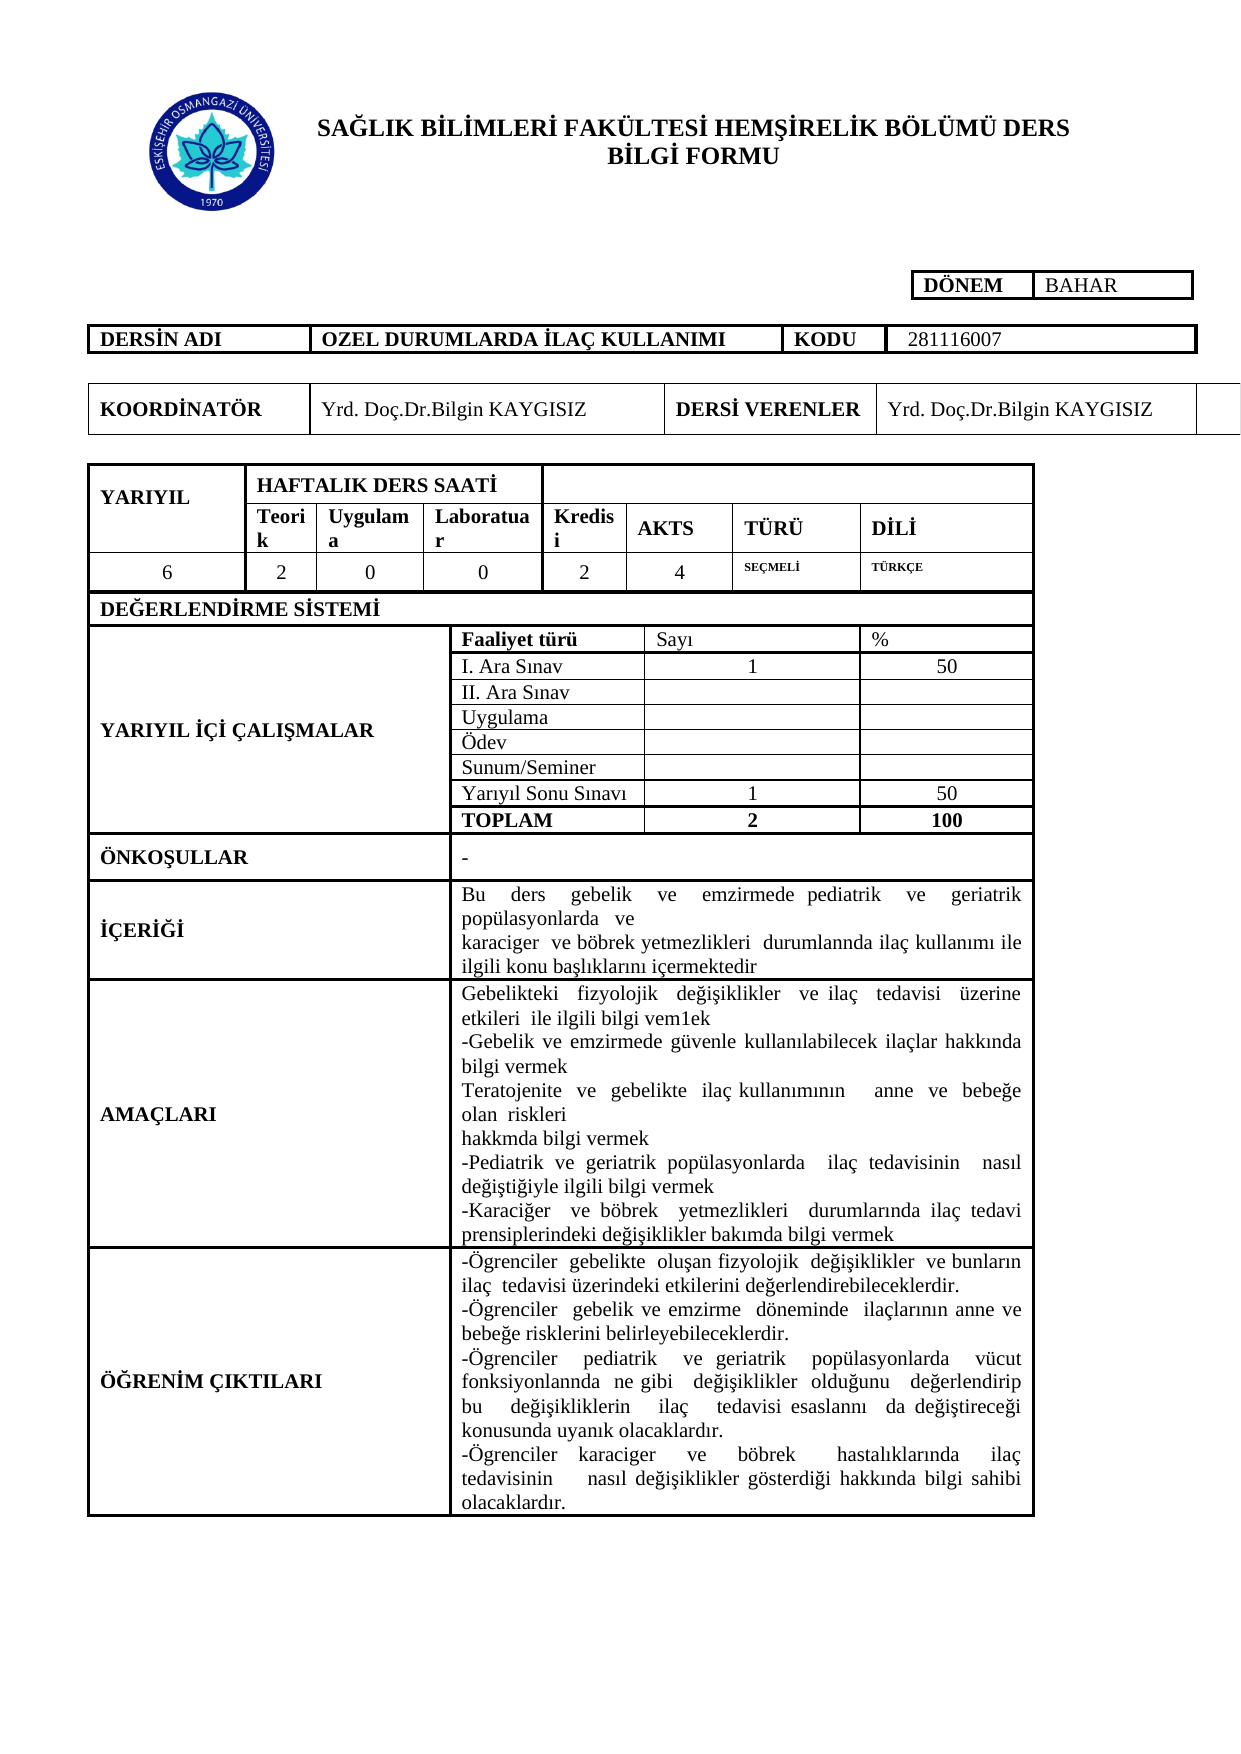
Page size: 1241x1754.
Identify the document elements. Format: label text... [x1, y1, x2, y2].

table_cell TÜRÜ [733, 504, 860, 552]
table_cell [861, 755, 1032, 779]
table_cell Ödev [452, 730, 644, 754]
table_cell YARIYIL İÇİ ÇALIŞMALAR [90, 627, 449, 832]
table_header YARIYIL [90, 466, 244, 552]
table_cell TÜRKÇE [861, 553, 1032, 590]
table_header OZEL DURUMLARDA İLAÇ KULLANIMI [312, 327, 781, 351]
table_cell Uygulama [317, 504, 423, 552]
table_cell [645, 755, 859, 779]
picture [147, 88, 276, 214]
table_cell [861, 680, 1032, 704]
table_cell 2 [645, 808, 859, 832]
table_cell 100 [861, 808, 1032, 832]
table_cell Yarıyıl Sonu Sınavı [452, 781, 644, 805]
table_cell Bu ders gebelik ve emzirmede pediatrik ve geriatrik popülasyonlarda ve karaciger ve böbrek yetmezlikleri durumlannda ilaç kullanımı ile ilgili konu başlıklarını içermektedir [452, 882, 1032, 978]
table_cell Kredisi [544, 504, 626, 552]
table_cell 4 [627, 553, 732, 590]
table_header BAHAR [1035, 273, 1191, 297]
table_cell II. Ara Sınav [452, 680, 644, 704]
table_cell DİLİ [861, 504, 1032, 552]
table_cell ÖNKOŞULLAR [90, 835, 449, 879]
table_cell İÇERİĞİ [90, 882, 449, 978]
table_cell Faaliyet türü [452, 627, 644, 651]
table_cell Laboratuar [424, 504, 541, 552]
table_cell [645, 705, 859, 729]
table_cell - [452, 835, 1032, 879]
table_cell 0 [424, 553, 541, 590]
table_header DERSİ VERENLER [665, 384, 876, 434]
table_header Yrd. Doç.Dr.Bilgin KAYGISIZ [877, 384, 1196, 434]
table_cell -Ögrenciler gebelikte oluşan fizyolojik değişiklikler ve bunların ilaç tedavisi üzerindeki etkilerini değerlendirebileceklerdir. -Ögrenciler gebelik ve emzirme döneminde ilaçlarının anne ve bebeğe risklerini belirleyebileceklerdir. -Ögrenciler pediatrik ve geriatrik popülasyonlarda vücut fonksiyonlannda ne gibi değişiklikler olduğunu değerlendirip bu değişikliklerin ilaç tedavisi esaslannı da değiştireceği konusunda uyanık olacaklardır. -Ögrenciler karaciger ve böbrek hastalıklarında ilaç tedavisinin nasıl değişiklikler gösterdiği hakkında bilgi sahibi olacaklardır. [452, 1249, 1032, 1514]
table_cell % [861, 627, 1032, 651]
table_header KOORDİNATÖR [89, 384, 309, 434]
table_header [1197, 384, 1240, 434]
table_header DERSİN ADI [90, 327, 309, 351]
table_cell Uygulama [452, 705, 644, 729]
table_cell AMAÇLARI [90, 981, 449, 1246]
table_cell 6 [90, 553, 244, 590]
table_header KODU [784, 327, 884, 351]
table_header HAFTALIK DERS SAATİ [247, 466, 541, 503]
table_cell I. Ara Sınav [452, 654, 644, 678]
table_cell [645, 730, 859, 754]
table_cell TOPLAM [452, 808, 644, 832]
table_cell Teorik [247, 504, 316, 552]
table_cell [861, 705, 1032, 729]
text SAĞLIK BİLİMLERİ FAKÜLTESİ HEMŞİRELİK BÖLÜMÜ DERS BİLGİ FORMU [148, 113, 1093, 242]
table_header 281116007 [888, 327, 1194, 351]
table_cell Sunum/Seminer [452, 755, 644, 779]
table_cell 50 [861, 654, 1032, 678]
table_cell [861, 730, 1032, 754]
table_cell 1 [645, 781, 859, 805]
table_cell 50 [861, 781, 1032, 805]
table_cell 2 [247, 553, 316, 590]
table_cell 0 [317, 553, 423, 590]
table_cell Sayı [645, 627, 859, 651]
table_header DÖNEM [914, 273, 1032, 297]
table_cell ÖĞRENİM ÇIKTILARI [90, 1249, 449, 1514]
table_cell DEĞERLENDİRME SİSTEMİ [90, 594, 1032, 624]
table_cell Gebelikteki fizyolojik değişiklikler ve ilaç tedavisi üzerine etkileri ile ilgili bilgi vem1ek -Gebelik ve emzirmede güvenle kullanılabilecek ilaçlar hakkında bilgi vermek Teratojenite ve gebelikte ilaç kullanımının anne ve bebeğe olan riskleri hakkmda bilgi vermek -Pediatrik ve geriatrik popülasyonlarda ilaç tedavisinin nasıl değiştiğiyle ilgili bilgi vermek -Karaciğer ve böbrek yetmezlikleri durumlarında ilaç tedavi prensiplerindeki değişiklikler bakımda bilgi vermek [452, 981, 1032, 1246]
table_header Yrd. Doç.Dr.Bilgin KAYGISIZ [311, 384, 664, 434]
table_cell 2 [544, 553, 626, 590]
table_cell 1 [645, 654, 859, 678]
table_cell [645, 680, 859, 704]
table_header [544, 466, 1032, 503]
table_cell AKTS [627, 504, 732, 552]
table_cell SEÇMELİ [733, 553, 860, 590]
